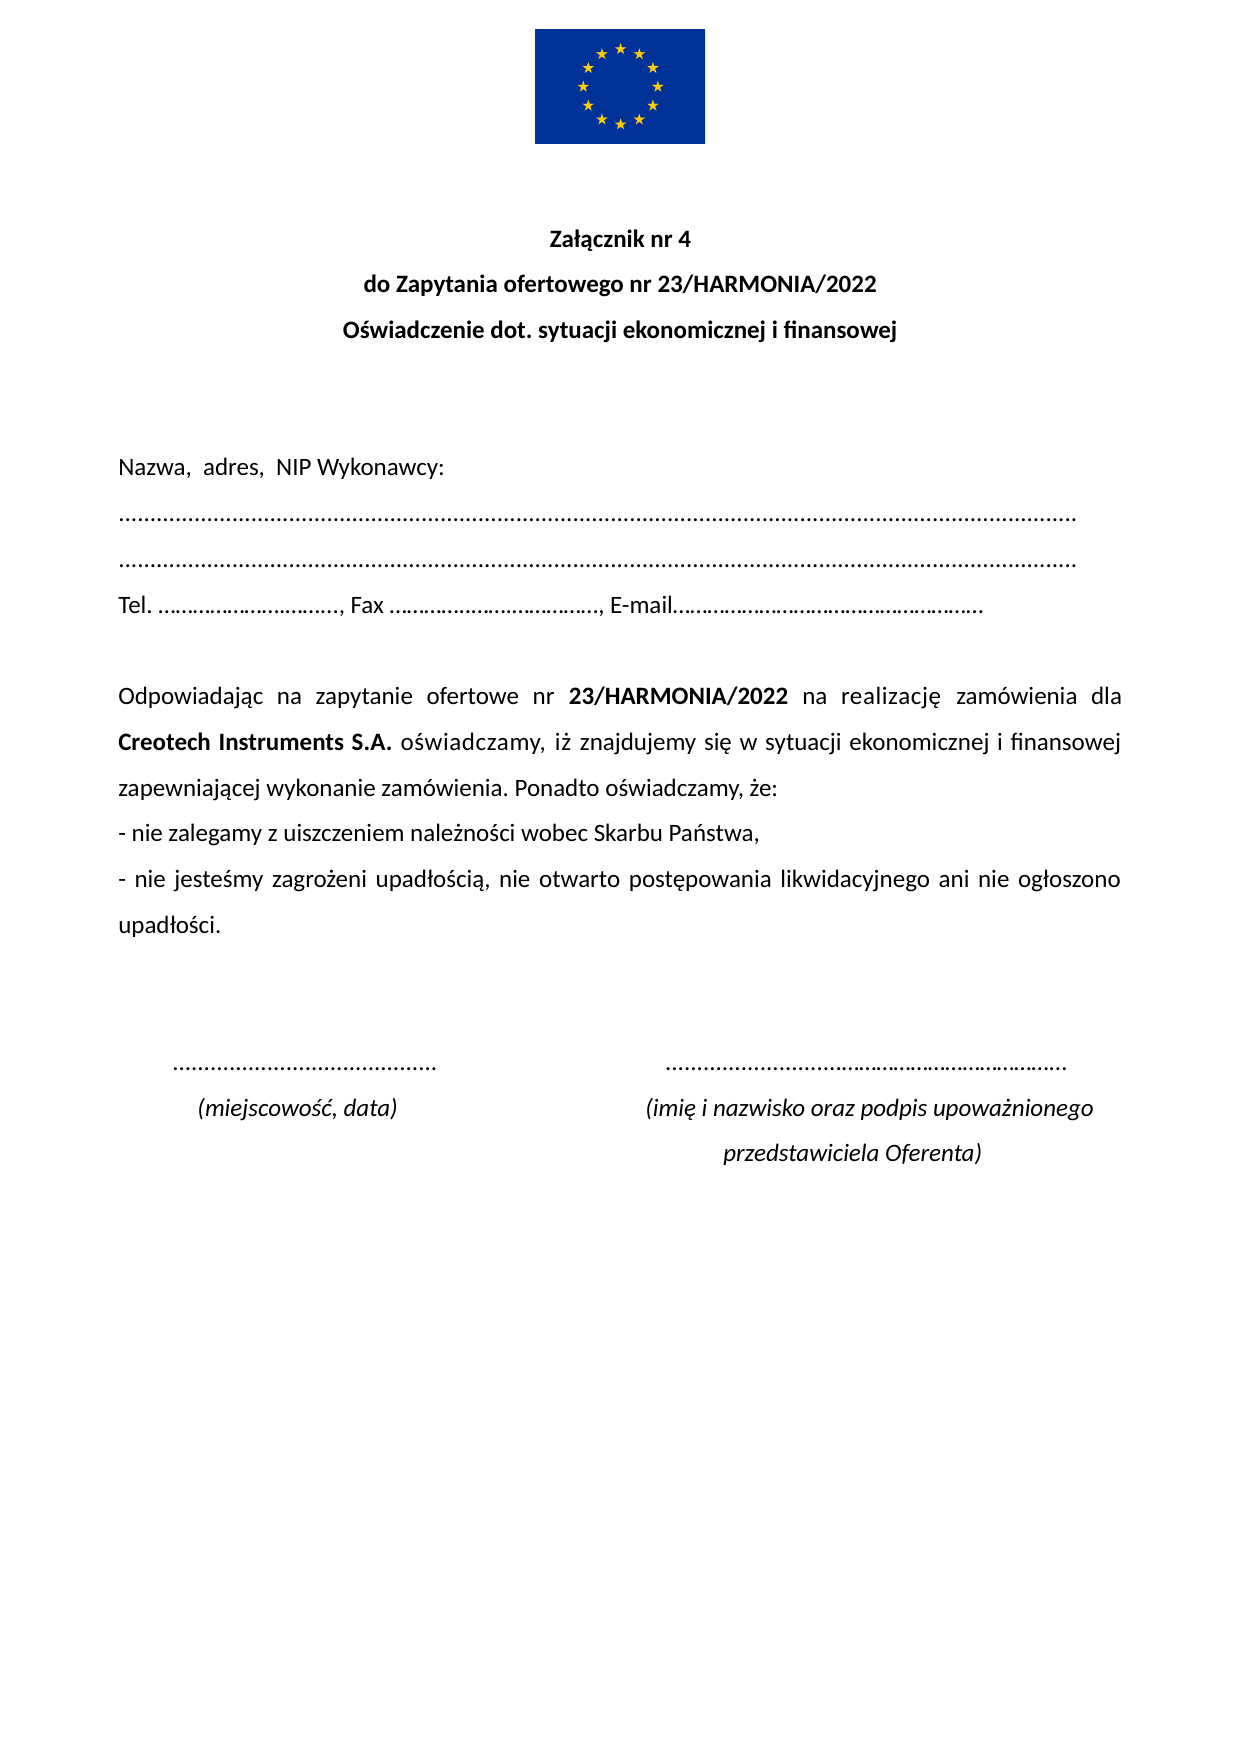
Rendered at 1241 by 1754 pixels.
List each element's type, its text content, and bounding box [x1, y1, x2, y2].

text ........................................................................................................................................................ [118, 497, 1122, 528]
text Tel. ………………….……..., Fax …………..…….……………, E-mail……………………………………………… [118, 589, 1122, 619]
text Załącznik nr 4 [118, 223, 1122, 253]
text .......................................... ............................………………………………... [118, 1046, 1122, 1077]
text Odpowiadając na zapytanie ofertowe nr 23/HARMONIA/2022 na realizację zamówienia dla Creotech Instruments S.A. oświadczamy, iż znajdujemy się w sytuacji ekonomicznej i finansowej zapewniającej wykonanie zamówienia. Ponadto oświadczamy, że: [118, 680, 1122, 802]
text do Zapytania ofertowego nr 23/HARMONIA/2022 [118, 269, 1122, 299]
text - nie jesteśmy zagrożeni upadłością, nie otwarto postępowania likwidacyjnego ani nie ogłoszono upadłości. [118, 863, 1122, 939]
text Oświadczenie dot. sytuacji ekonomicznej i finansowej [118, 314, 1122, 345]
text ........................................................................................................................................................ [118, 543, 1122, 573]
text (miejscowość, data) (imię i nazwisko oraz podpis upoważnionego [118, 1092, 1122, 1122]
text Nazwa, adres, NIP Wykonawcy: [118, 452, 1122, 482]
text - nie zalegamy z uiszczeniem należności wobec Skarbu Państwa, [118, 817, 1122, 848]
text przedstawiciela Oferenta) [118, 1137, 1122, 1168]
picture [535, 29, 706, 144]
